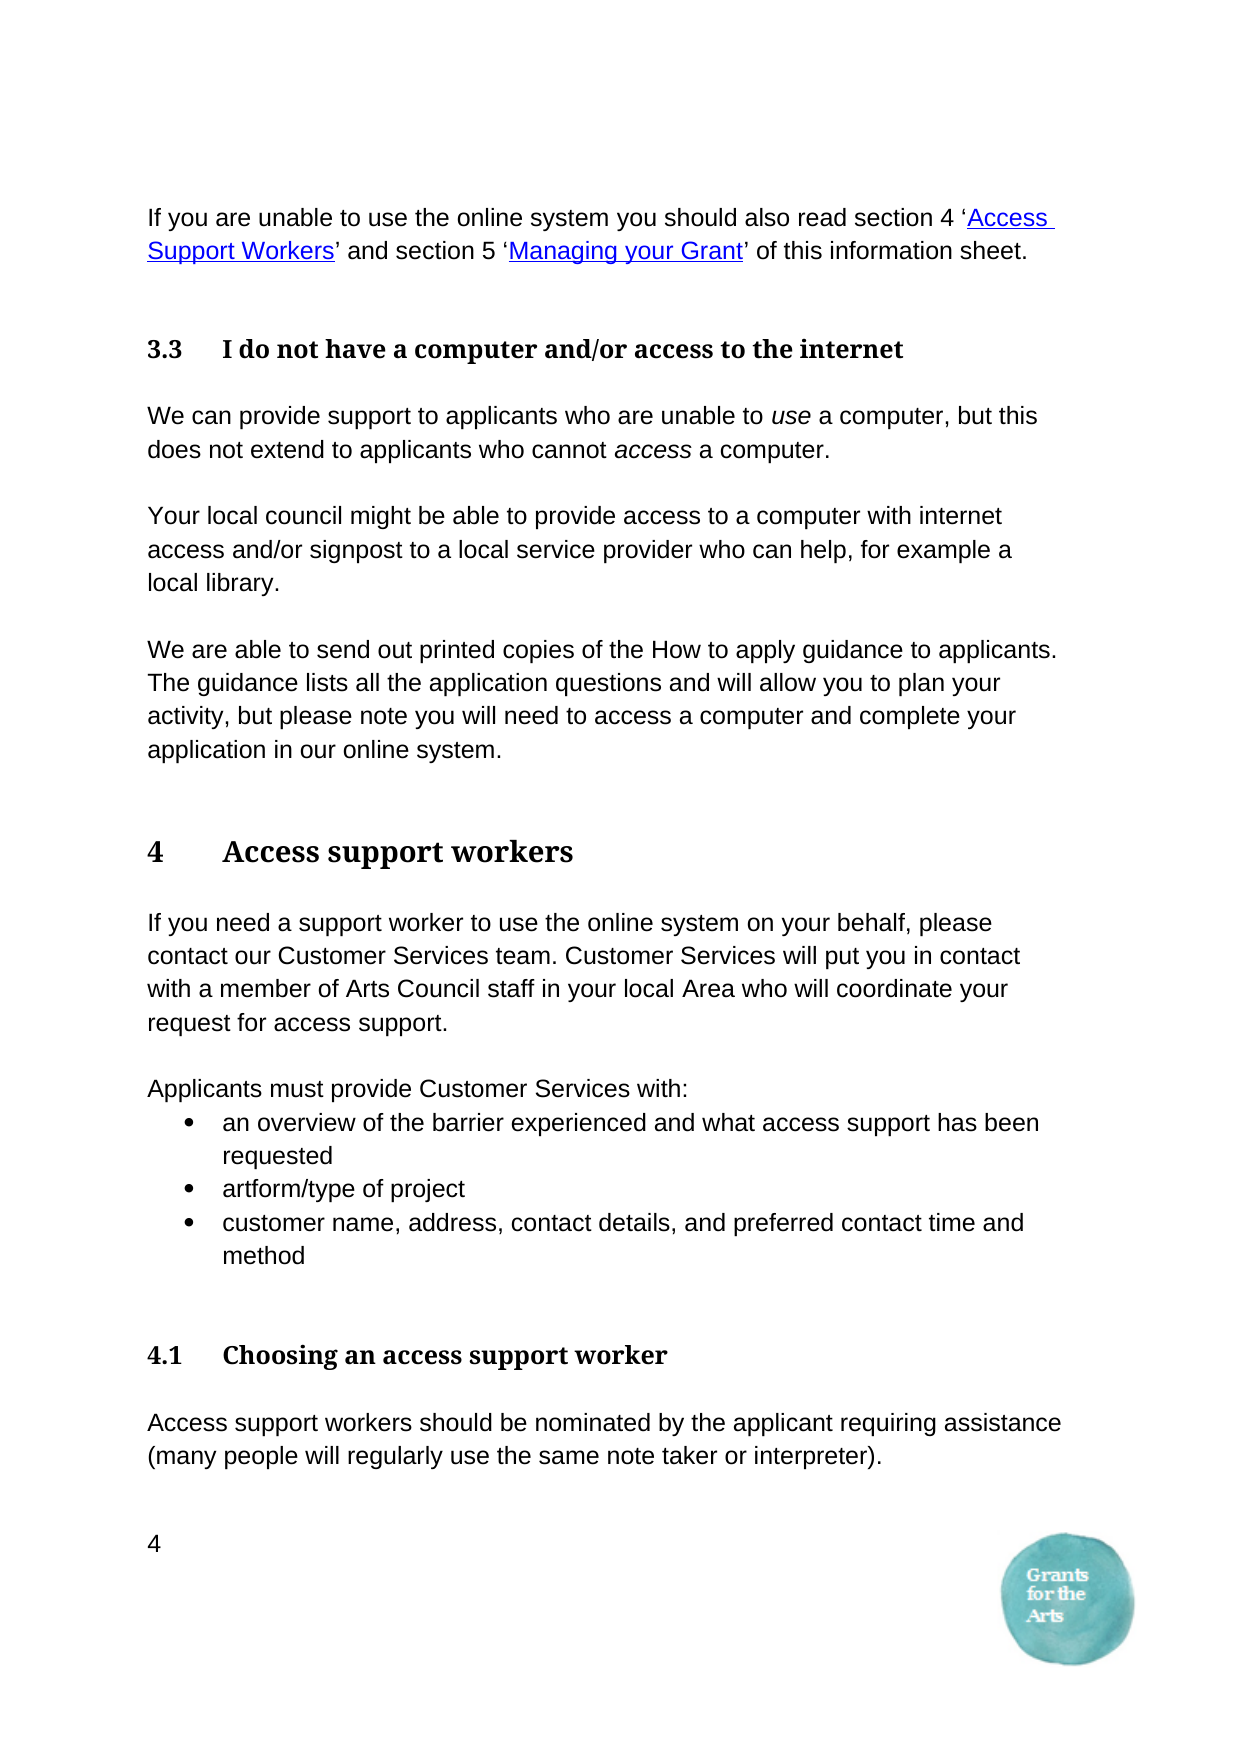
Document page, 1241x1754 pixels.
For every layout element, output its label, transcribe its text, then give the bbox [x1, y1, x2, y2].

text If you are unable to use the online system you should also read section 4 ‘Access Support Workers’ and section 5 ‘Managing your Grant’ of this information sheet. [147, 198, 1063, 265]
text We are able to send out printed copies of the How to apply guidance to applicants. The guidance lists all the application questions and will allow you to plan your activity, but please note you will need to access a computer and complete your application in our online system. [147, 631, 1063, 765]
subtitle 4 Access support workers [147, 831, 1063, 871]
list artform/type of project [184, 1171, 1063, 1204]
text Your local council might be able to provide access to a computer with internet access and/or signpost to a local service provider who can help, for example a local library. [147, 498, 1063, 598]
list an overview of the barrier experienced and what access support has been requested [184, 1104, 1063, 1171]
subtitle 4.1 Choosing an access support worker [147, 1338, 1063, 1371]
text Applicants must provide Customer Services with: [147, 1071, 1063, 1104]
text If you need a support worker to use the online system on your behalf, please contact our Customer Services team. Customer Services will put you in contact with a member of Arts Council staff in your local Area who will coordinate your request for access support. [147, 904, 1063, 1038]
list customer name, address, contact details, and preferred contact time and method [184, 1204, 1063, 1271]
text Access support workers should be nominated by the applicant requiring assistance (many people will regularly use the same note taker or interpreter). [147, 1404, 1063, 1471]
text We can provide support to applicants who are unable to use a computer, but this does not extend to applicants who cannot access a computer. [147, 398, 1063, 465]
picture [992, 1528, 1144, 1671]
subtitle 3.3 I do not have a computer and/or access to the internet [147, 331, 1063, 365]
